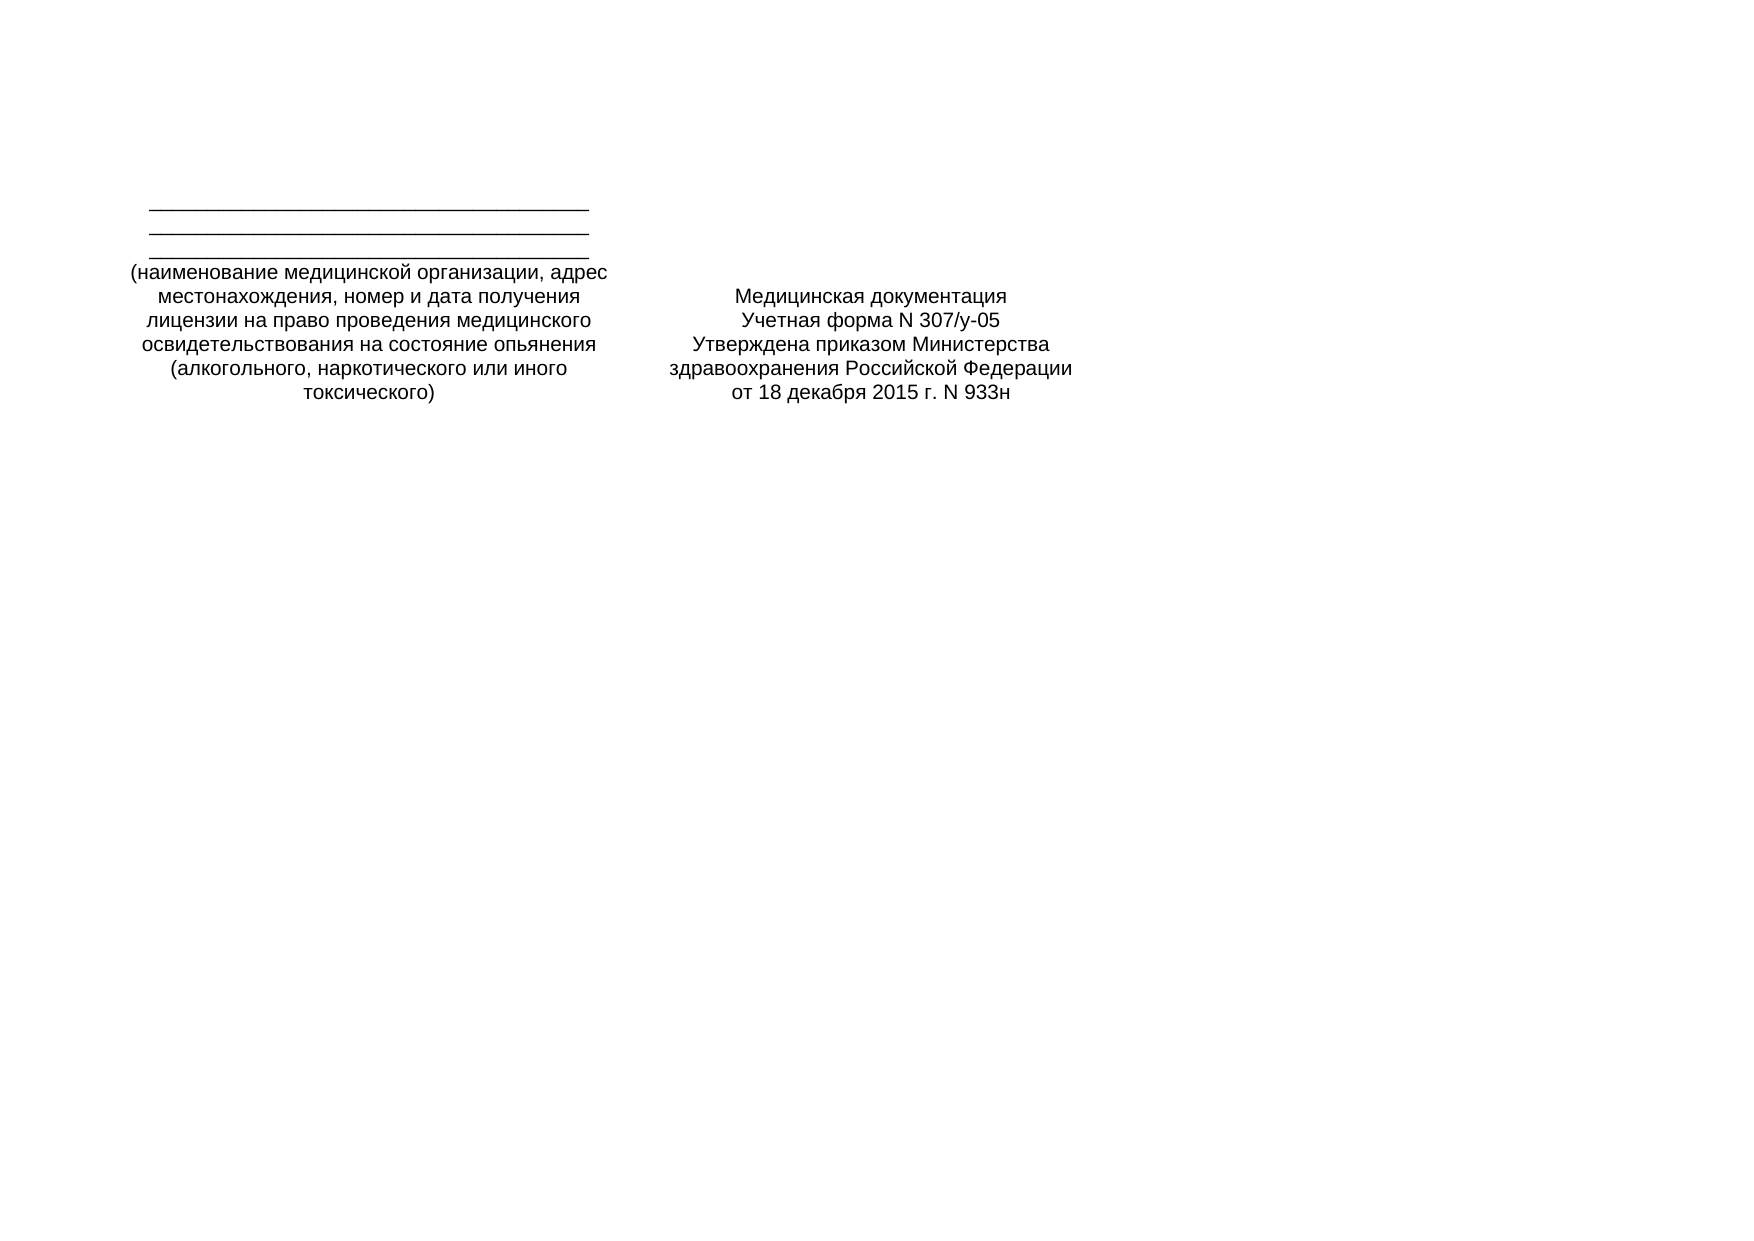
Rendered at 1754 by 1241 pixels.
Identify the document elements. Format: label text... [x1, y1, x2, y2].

table_header Медицинская документация Учетная форма N 307/у-05 Утверждена приказом Министерства здравоохранения Российской Федерации от 18 декабря 2015 г. N 933н [620, 177, 1122, 414]
table_header ______________________________________ ______________________________________ ______________________________________ (наименование медицинской организации, адрес местонахождения, номер и дата получения лицензии на право проведения медицинского освидетельствования на состояние опьянения (алкогольного, наркотического или иного токсического) [118, 177, 620, 414]
